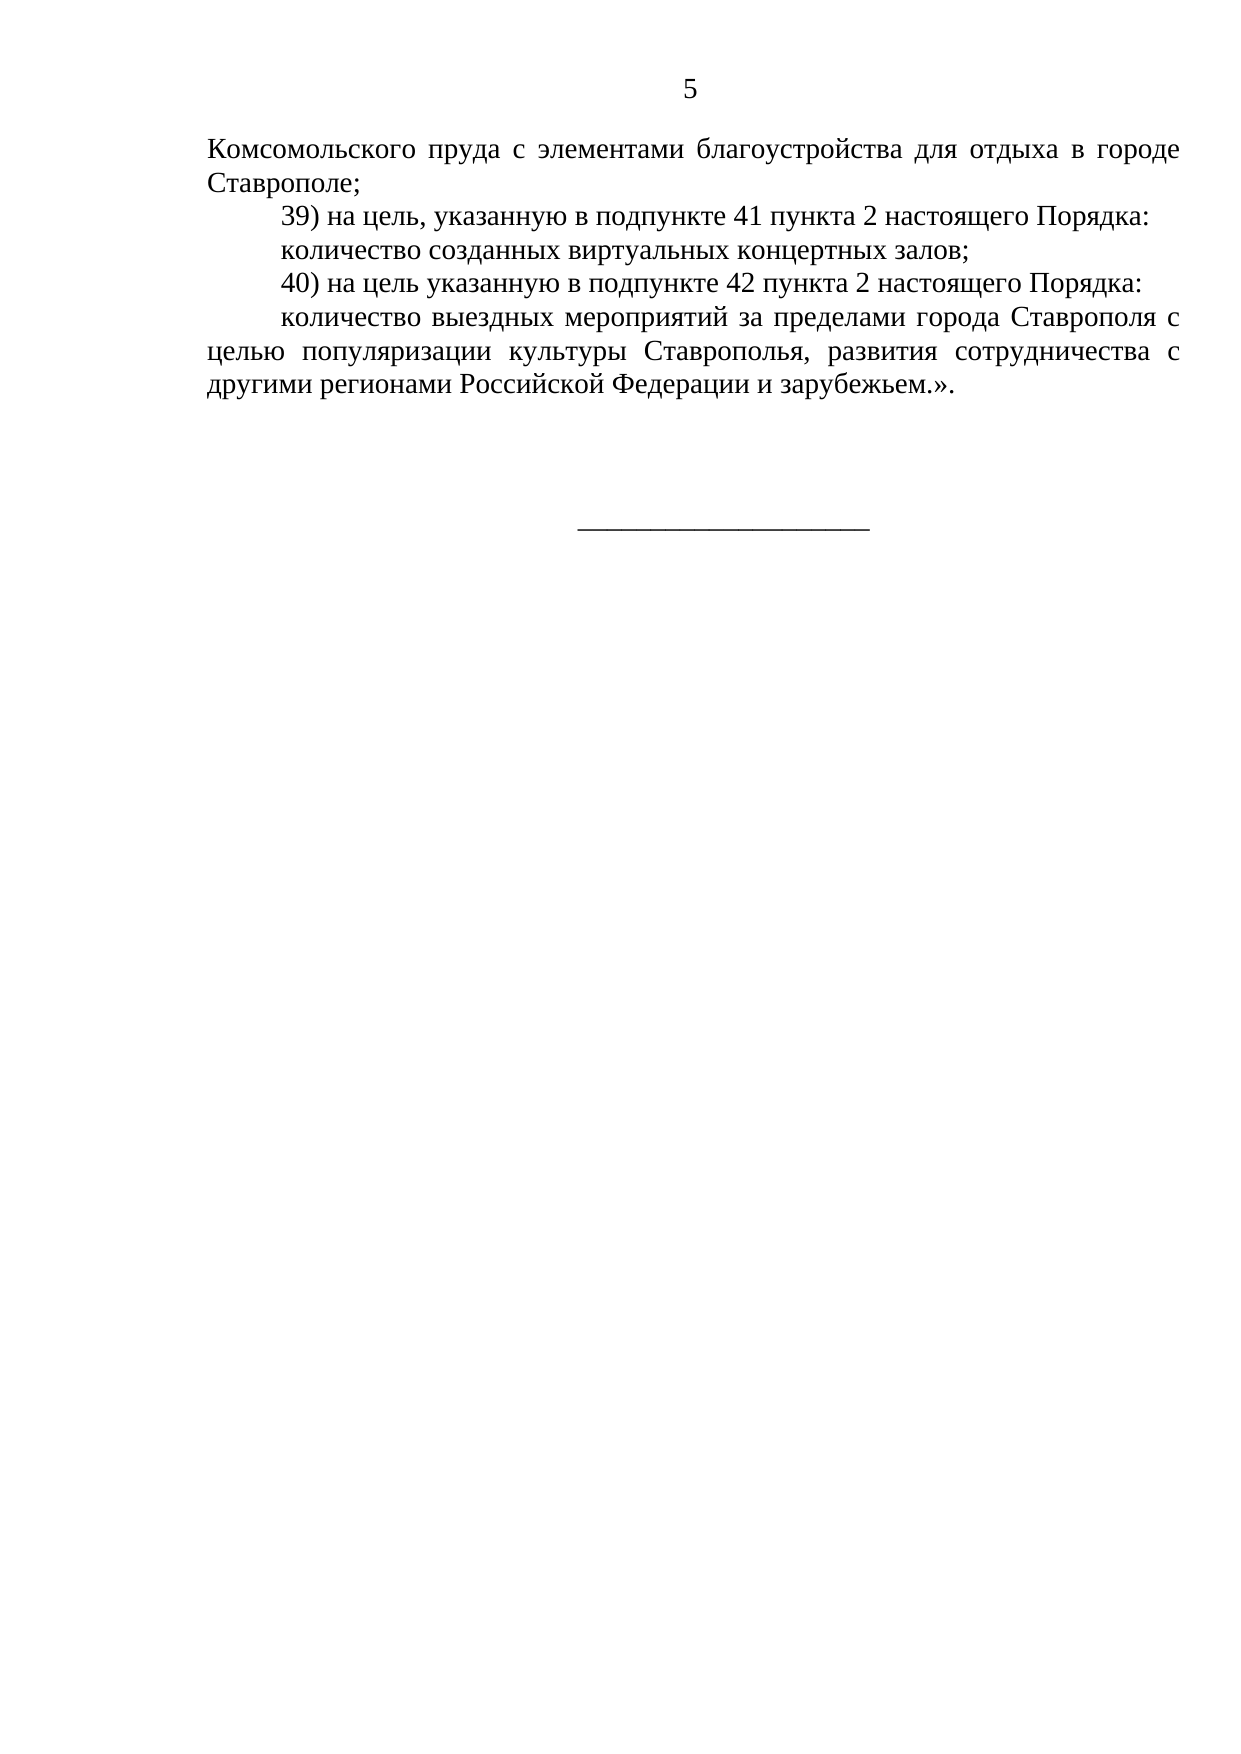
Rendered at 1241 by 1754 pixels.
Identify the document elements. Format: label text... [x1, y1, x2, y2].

text количество выездных мероприятий за пределами города Ставрополя с целью популяризации культуры Ставрополья, развития сотрудничества с другими регионами Российской Федерации и зарубежьем.». [207, 299, 1181, 400]
text количество созданных виртуальных концертных залов; [207, 232, 1181, 266]
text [207, 131, 1181, 198]
text ____________________ [207, 500, 1181, 534]
text 40) на цель указанную в подпункте 42 пункта 2 настоящего Порядка: [207, 266, 1181, 299]
text 39) на цель, указанную в подпункте 41 пункта 2 настоящего Порядка: [207, 198, 1181, 232]
